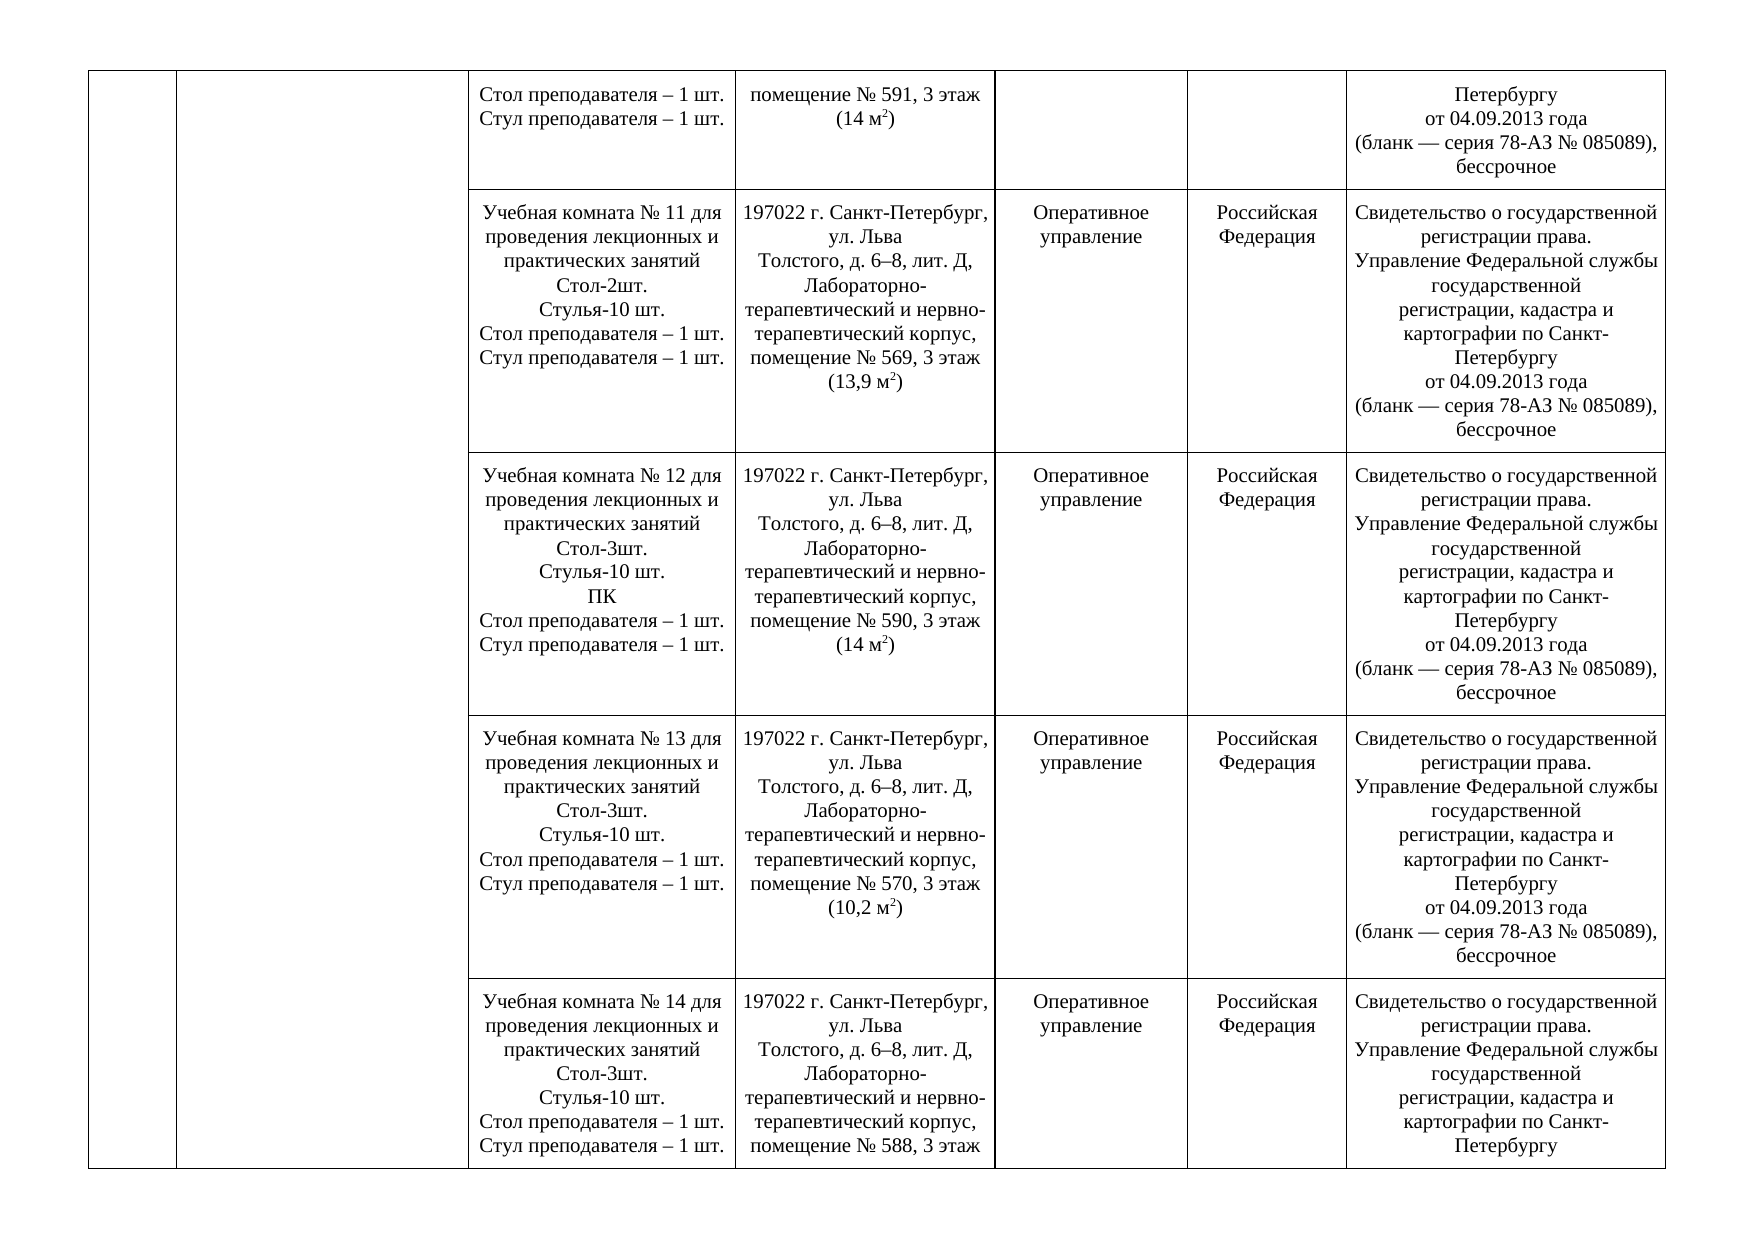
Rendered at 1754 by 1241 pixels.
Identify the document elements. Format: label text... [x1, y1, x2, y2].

table_cell Российская Федерация [1188, 453, 1346, 714]
table_cell Учебная комната № 11 для проведения лекционных и практических занятий Стол-2шт. Стулья-10 шт. Стол преподавателя – 1 шт. Стул преподавателя – 1 шт. [469, 190, 735, 452]
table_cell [996, 71, 1187, 189]
table_cell Российская Федерация [1188, 190, 1346, 452]
table_cell Оперативное управление [996, 190, 1187, 452]
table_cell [1188, 71, 1346, 189]
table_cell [996, 979, 1187, 1168]
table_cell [1347, 71, 1665, 189]
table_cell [469, 979, 735, 1168]
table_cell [469, 71, 735, 189]
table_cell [1347, 979, 1665, 1168]
table_cell Оперативное управление [996, 453, 1187, 714]
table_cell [736, 979, 994, 1168]
table_cell 197022 г. Санкт-Петербург, ул. Льва Толстого, д. 6–8, лит. Д, Лабораторно-терапевтический и нервно-терапевтический корпус, помещение № 570, 3 этаж (10,2 м2) [736, 716, 994, 977]
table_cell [1188, 979, 1346, 1168]
table_cell 197022 г. Санкт-Петербург, ул. Льва Толстого, д. 6–8, лит. Д, Лабораторно-терапевтический и нервно-терапевтический корпус, помещение № 590, 3 этаж (14 м2) [736, 453, 994, 714]
table_cell Оперативное управление [996, 716, 1187, 977]
table_cell Учебная комната № 12 для проведения лекционных и практических занятий Стол-3шт. Стулья-10 шт. ПК Стол преподавателя – 1 шт. Стул преподавателя – 1 шт. [469, 453, 735, 714]
table_cell Российская Федерация [1188, 716, 1346, 977]
table_cell 197022 г. Санкт-Петербург, ул. Льва Толстого, д. 6–8, лит. Д, Лабораторно-терапевтический и нервно-терапевтический корпус, помещение № 569, 3 этаж (13,9 м2) [736, 190, 994, 452]
table_cell Учебная комната № 13 для проведения лекционных и практических занятий Стол-3шт. Стулья-10 шт. Стол преподавателя – 1 шт. Стул преподавателя – 1 шт. [469, 716, 735, 977]
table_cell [736, 71, 994, 189]
